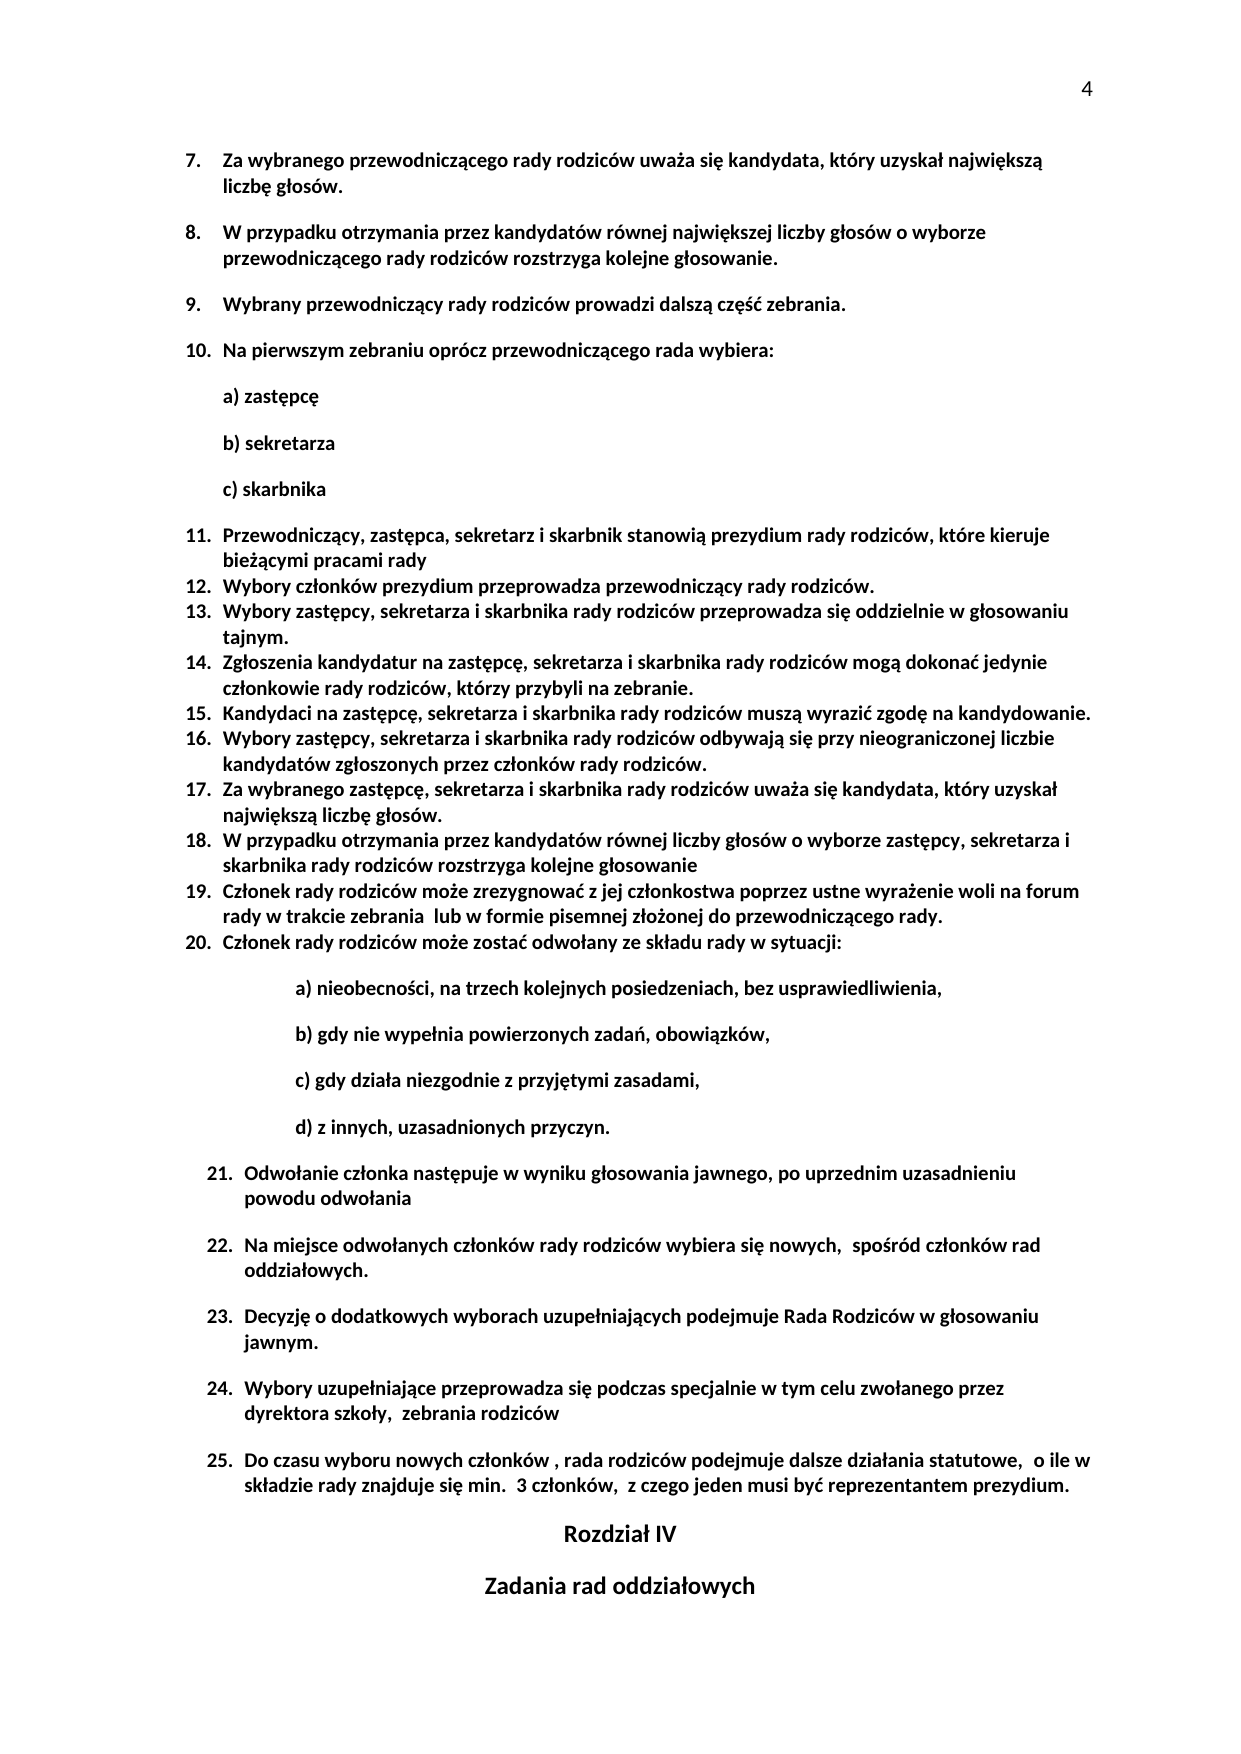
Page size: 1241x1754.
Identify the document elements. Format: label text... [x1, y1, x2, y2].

list Wybory zastępcy, sekretarza i skarbnika rady rodziców odbywają się przy nieograniczonej liczbie kandydatów zgłoszonych przez członków rady rodziców. [185, 726, 1093, 776]
text b) gdy nie wypełnia powierzonych zadań, obowiązków, [295, 1021, 1093, 1047]
list W przypadku otrzymania przez kandydatów równej największej liczby głosów o wyborze przewodniczącego rady rodziców rozstrzyga kolejne głosowanie. [185, 219, 1093, 270]
text b) sekretarza [223, 430, 1093, 455]
list Kandydaci na zastępcę, sekretarza i skarbnika rady rodziców muszą wyrazić zgodę na kandydowanie. [185, 700, 1093, 726]
list Na miejsce odwołanych członków rady rodziców wybiera się nowych, spośród członków rad oddziałowych. [207, 1232, 1093, 1283]
list Do czasu wyboru nowych członków , rada rodziców podejmuje dalsze działania statutowe, o ile w składzie rady znajduje się min. 3 członków, z czego jeden musi być reprezentantem prezydium. [207, 1447, 1093, 1498]
list Wybory uzupełniające przeprowadza się podczas specjalnie w tym celu zwołanego przez dyrektora szkoły, zebrania rodziców [207, 1375, 1093, 1426]
text d) z innych, uzasadnionych przyczyn. [295, 1114, 1093, 1139]
list Decyzję o dodatkowych wyborach uzupełniających podejmuje Rada Rodziców w głosowaniu jawnym. [207, 1303, 1093, 1354]
text c) skarbnika [223, 476, 1093, 501]
list Członek rady rodziców może zostać odwołany ze składu rady w sytuacji: [185, 929, 1093, 954]
list Odwołanie członka następuje w wyniku głosowania jawnego, po uprzednim uzasadnieniu powodu odwołania [207, 1160, 1093, 1211]
text c) gdy działa niezgodnie z przyjętymi zasadami, [295, 1068, 1093, 1093]
list Za wybranego przewodniczącego rady rodziców uważa się kandydata, który uzyskał największą liczbę głosów. [185, 148, 1093, 198]
text Zadania rad oddziałowych [148, 1570, 1093, 1600]
list W przypadku otrzymania przez kandydatów równej liczby głosów o wyborze zastępcy, sekretarza i skarbnika rady rodziców rozstrzyga kolejne głosowanie [185, 827, 1093, 878]
list Wybrany przewodniczący rady rodziców prowadzi dalszą część zebrania. [185, 291, 1093, 316]
text Rozdział IV [148, 1518, 1093, 1549]
list Przewodniczący, zastępca, sekretarz i skarbnik stanowią prezydium rady rodziców, które kieruje bieżącymi pracami rady [185, 522, 1093, 573]
list Na pierwszym zebraniu oprócz przewodniczącego rada wybiera: [185, 337, 1093, 363]
list Zgłoszenia kandydatur na zastępcę, sekretarza i skarbnika rady rodziców mogą dokonać jedynie członkowie rady rodziców, którzy przybyli na zebranie. [185, 649, 1093, 700]
text a) nieobecności, na trzech kolejnych posiedzeniach, bez usprawiedliwienia, [295, 975, 1093, 1001]
list Za wybranego zastępcę, sekretarza i skarbnika rady rodziców uważa się kandydata, który uzyskał największą liczbę głosów. [185, 776, 1093, 827]
text a) zastępcę [223, 383, 1093, 409]
list Wybory zastępcy, sekretarza i skarbnika rady rodziców przeprowadza się oddzielnie w głosowaniu tajnym. [185, 598, 1093, 649]
list Wybory członków prezydium przeprowadza przewodniczący rady rodziców. [185, 573, 1093, 598]
list Członek rady rodziców może zrezygnować z jej członkostwa poprzez ustne wyrażenie woli na forum rady w trakcie zebrania lub w formie pisemnej złożonej do przewodniczącego rady. [185, 878, 1093, 929]
